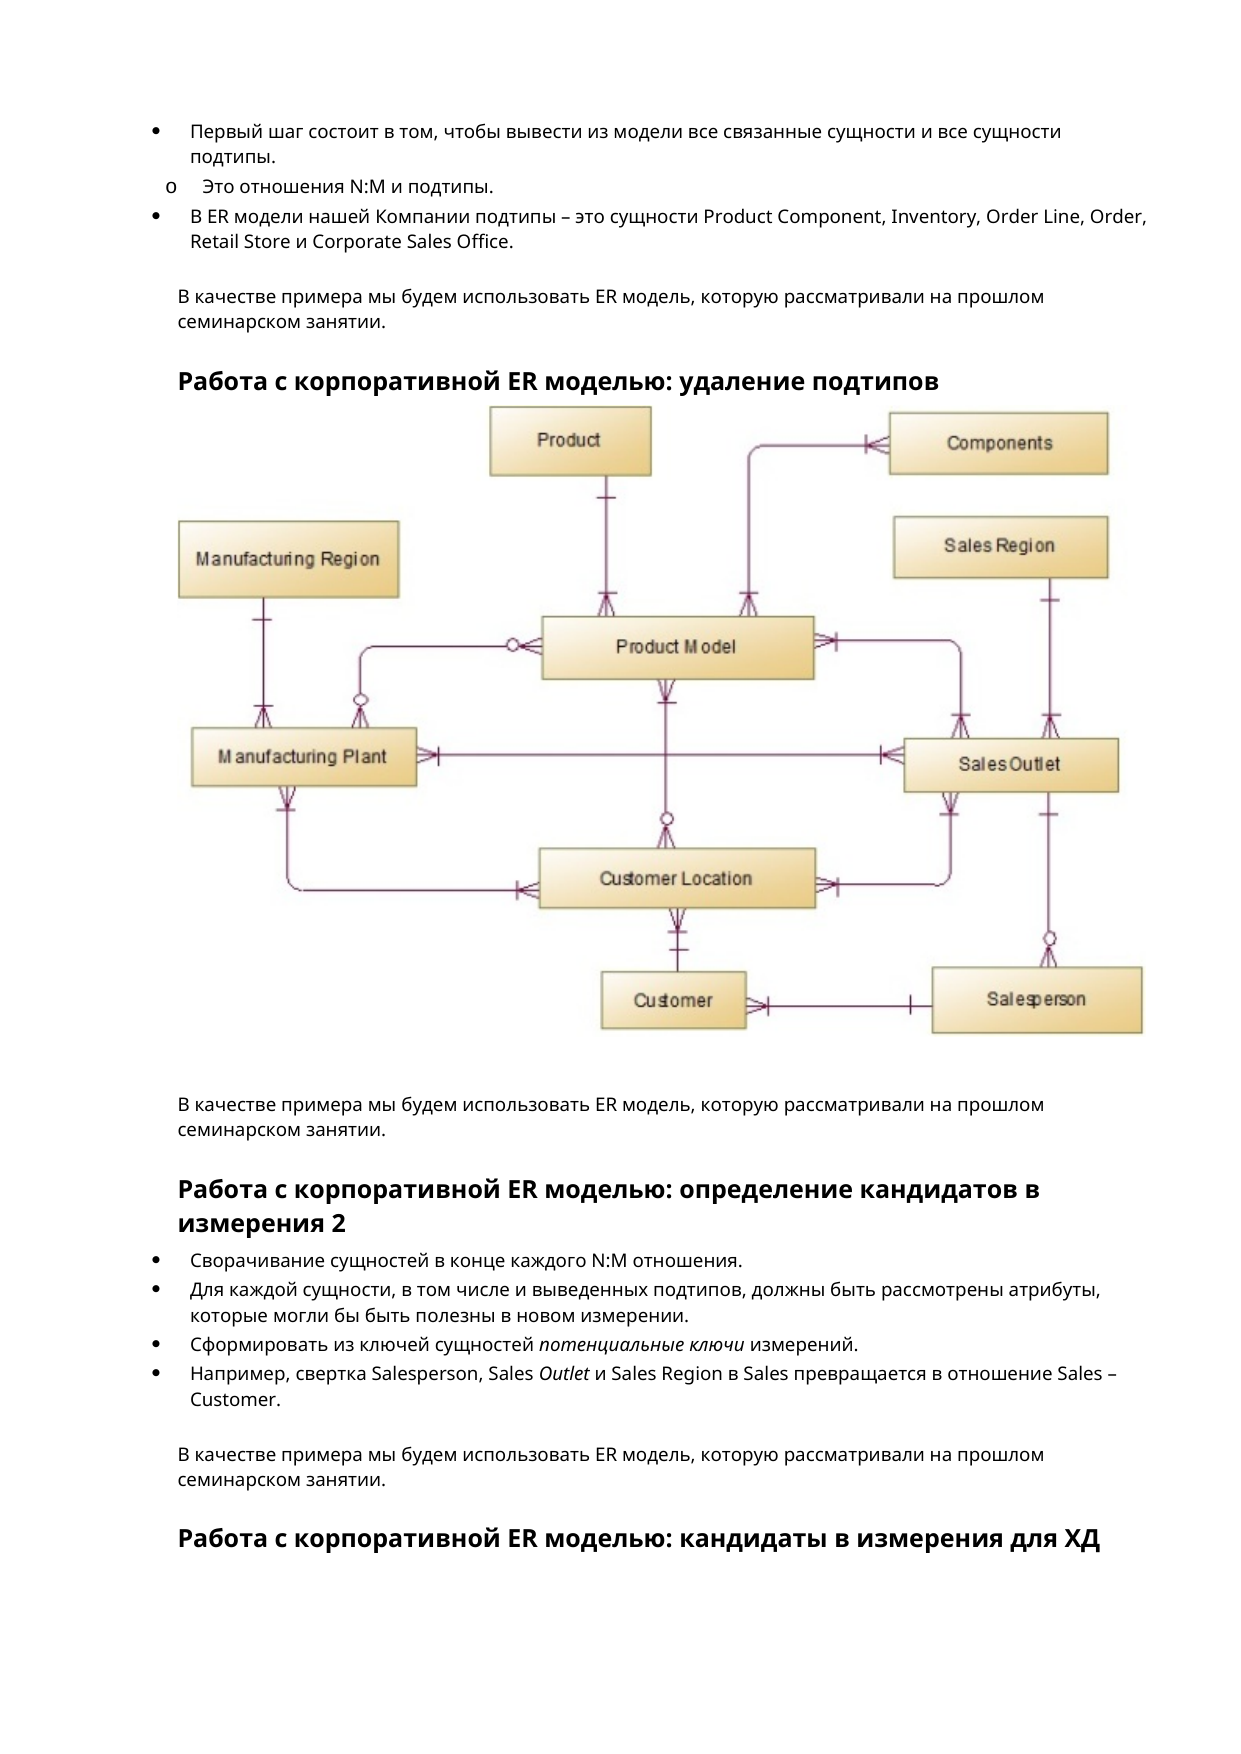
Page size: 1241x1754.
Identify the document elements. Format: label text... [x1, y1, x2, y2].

list Первый шаг состоит в том, чтобы вывести из модели все связанные сущности и все сущности подтипы. [152, 118, 1152, 169]
text Работа с корпоративной ER моделью: кандидаты в измерения для ХД [177, 1521, 1152, 1555]
list В ER модели нашей Компании подтипы – это сущности Product Component, Inventory, Order Line, Order, Retail Store и Corporate Sales Office. [152, 203, 1152, 254]
list Это отношения N:M и подтипы. [165, 173, 1152, 199]
text В качестве примера мы будем использовать ER модель, которую рассматривали на прошлом семинарском занятии. [177, 283, 1152, 334]
list Для каждой сущности, в том числе и выведенных подтипов, должны быть рассмотрены атрибуты, которые могли бы быть полезны в новом измерении. [152, 1277, 1152, 1328]
text Работа с корпоративной ER моделью: определение кандидатов в измерения 2 [177, 1171, 1152, 1239]
text Работа с корпоративной ER моделью: удаление подтипов [177, 363, 1152, 397]
text В качестве примера мы будем использовать ER модель, которую рассматривали на прошлом семинарском занятии. [177, 1091, 1152, 1142]
list Сворачивание сущностей в конце каждого N:M отношения. [152, 1247, 1152, 1273]
text В качестве примера мы будем использовать ER модель, которую рассматривали на прошлом семинарском занятии. [177, 1441, 1152, 1492]
picture [177, 405, 1146, 1037]
list Например, свертка Salesperson, Sales Outlet и Sales Region в Sales превращается в отношение Sales – Customer. [152, 1361, 1152, 1412]
list Сформировать из ключей сущностей потенциальные ключи измерений. [152, 1331, 1152, 1357]
